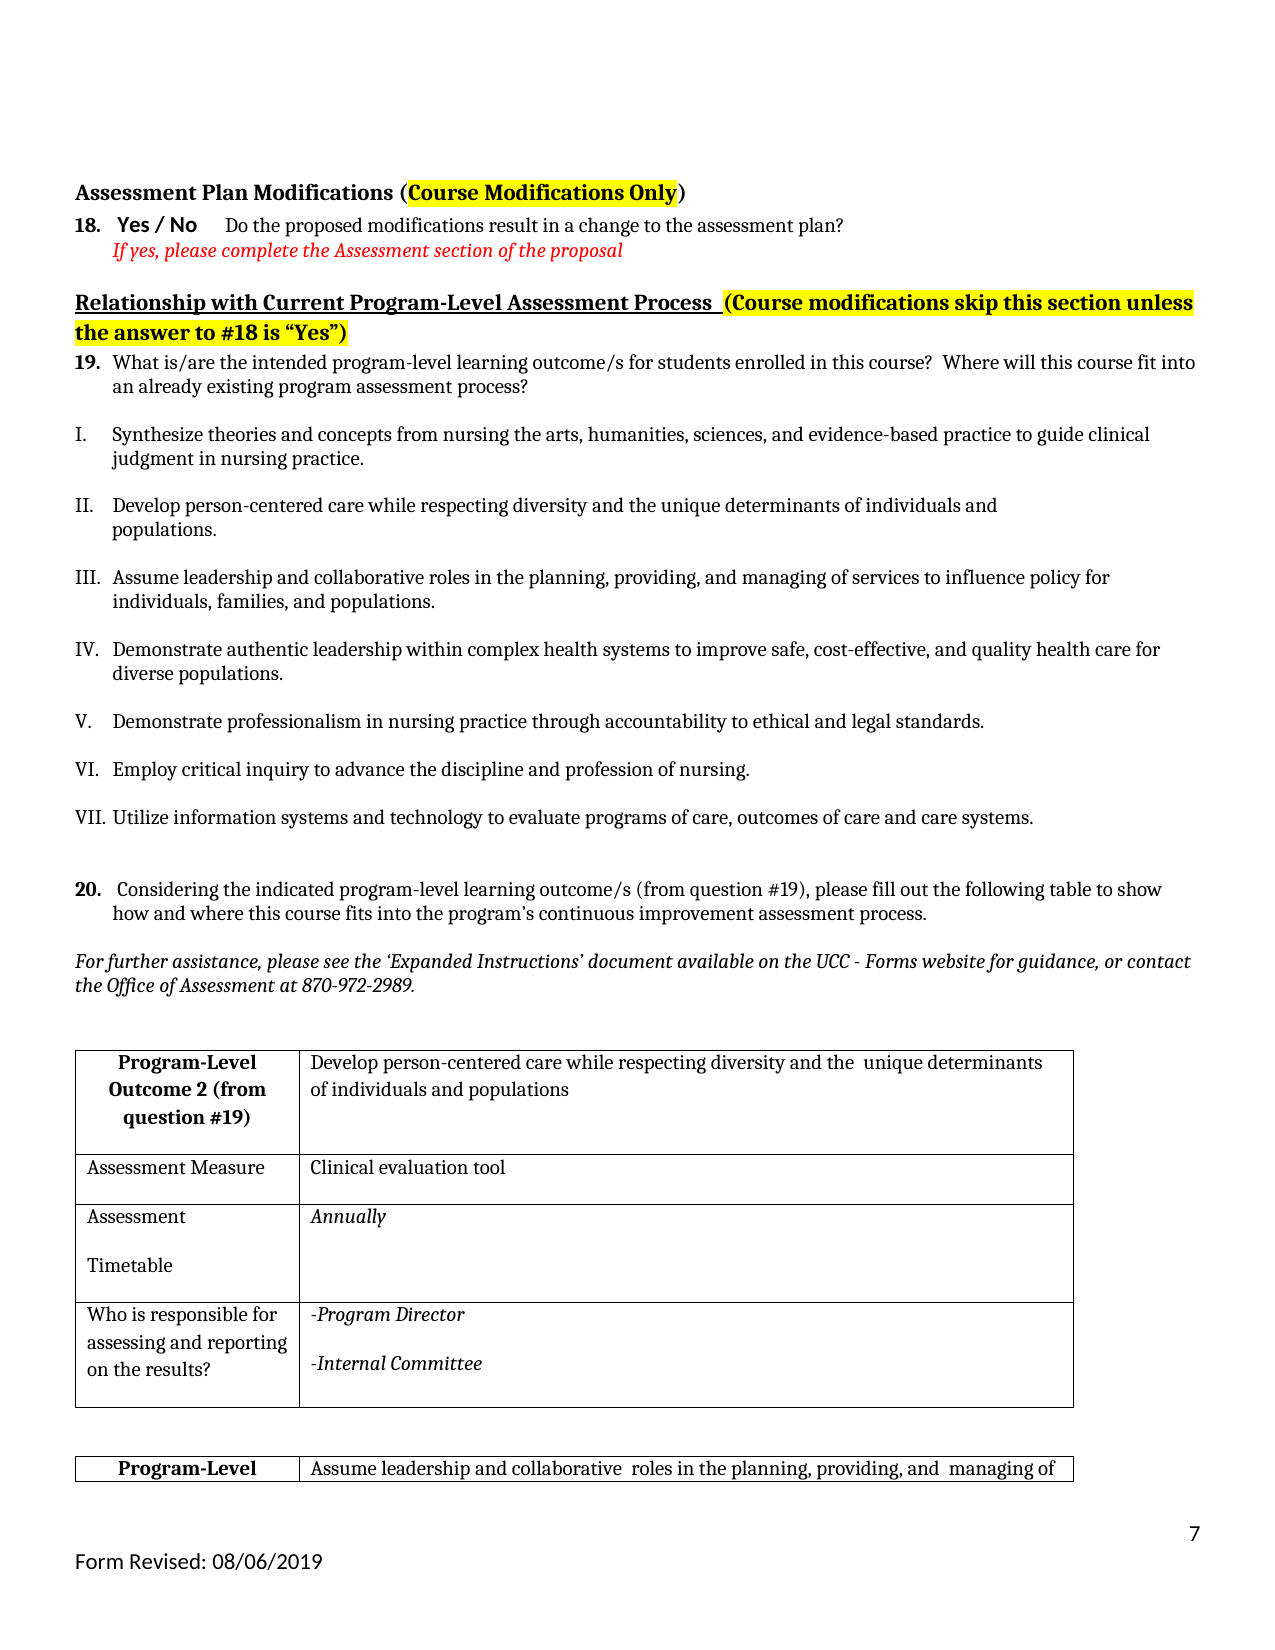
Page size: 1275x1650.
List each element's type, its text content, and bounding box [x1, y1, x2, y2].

text III. Assume leadership and collaborative roles in the planning, providing, and managing of services to influence policy for individuals, families, and populations. [75, 566, 1200, 614]
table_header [300, 1457, 1073, 1481]
table_cell -Program Director -Internal Committee [300, 1303, 1073, 1407]
list Considering the indicated program-level learning outcome/s (from question #19), please fill out the following table to show how and where this course fits into the program’s continuous improvement assessment process. [75, 877, 1200, 925]
text Relationship with Current Program-Level Assessment Process (Course modifications skip this section unless the answer to #18 is “Yes”) [75, 290, 1200, 346]
text VI. Employ critical inquiry to advance the discipline and profession of nursing. [75, 758, 1200, 782]
text populations. [75, 518, 1200, 542]
table_header Program-Level Outcome 2 (from question #19) [76, 1051, 299, 1154]
table_header Develop person-centered care while respecting diversity and the unique determinants of individuals and populations [300, 1051, 1073, 1154]
text II. Develop person-centered care while respecting diversity and the unique determinants of individuals and [75, 494, 1200, 518]
list Yes / No Do the proposed modifications result in a change to the assessment plan? [75, 210, 1200, 238]
table_cell Assessment Timetable [76, 1205, 299, 1302]
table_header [76, 1457, 299, 1481]
text I. Synthesize theories and concepts from nursing the arts, humanities, sciences, and evidence-based practice to guide clinical judgment in nursing practice. [75, 422, 1200, 470]
text V. Demonstrate professionalism in nursing practice through accountability to ethical and legal standards. [75, 710, 1200, 734]
text If yes, please complete the Assessment section of the proposal [75, 238, 1200, 262]
table_cell Clinical evaluation tool [300, 1155, 1073, 1204]
text VII. Utilize information systems and technology to evaluate programs of care, outcomes of care and care systems. [75, 806, 1200, 829]
text For further assistance, please see the ‘Expanded Instructions’ document available on the UCC - Forms website for guidance, or contact the Office of Assessment at 870-972-2989. [75, 949, 1200, 997]
table_cell Annually [300, 1205, 1073, 1302]
list What is/are the intended program-level learning outcome/s for students enrolled in this course? Where will this course fit into an already existing program assessment process? [75, 350, 1200, 398]
text IV. Demonstrate authentic leadership within complex health systems to improve safe, cost-effective, and quality health care for diverse populations. [75, 638, 1200, 686]
table_cell Who is responsible for assessing and reporting on the results? [76, 1303, 299, 1407]
table_cell Assessment Measure [76, 1155, 299, 1204]
text Assessment Plan Modifications (Course Modifications Only) [677, 180, 1200, 207]
text Assessment Plan Modifications (Course Modifications Only) [75, 180, 408, 207]
